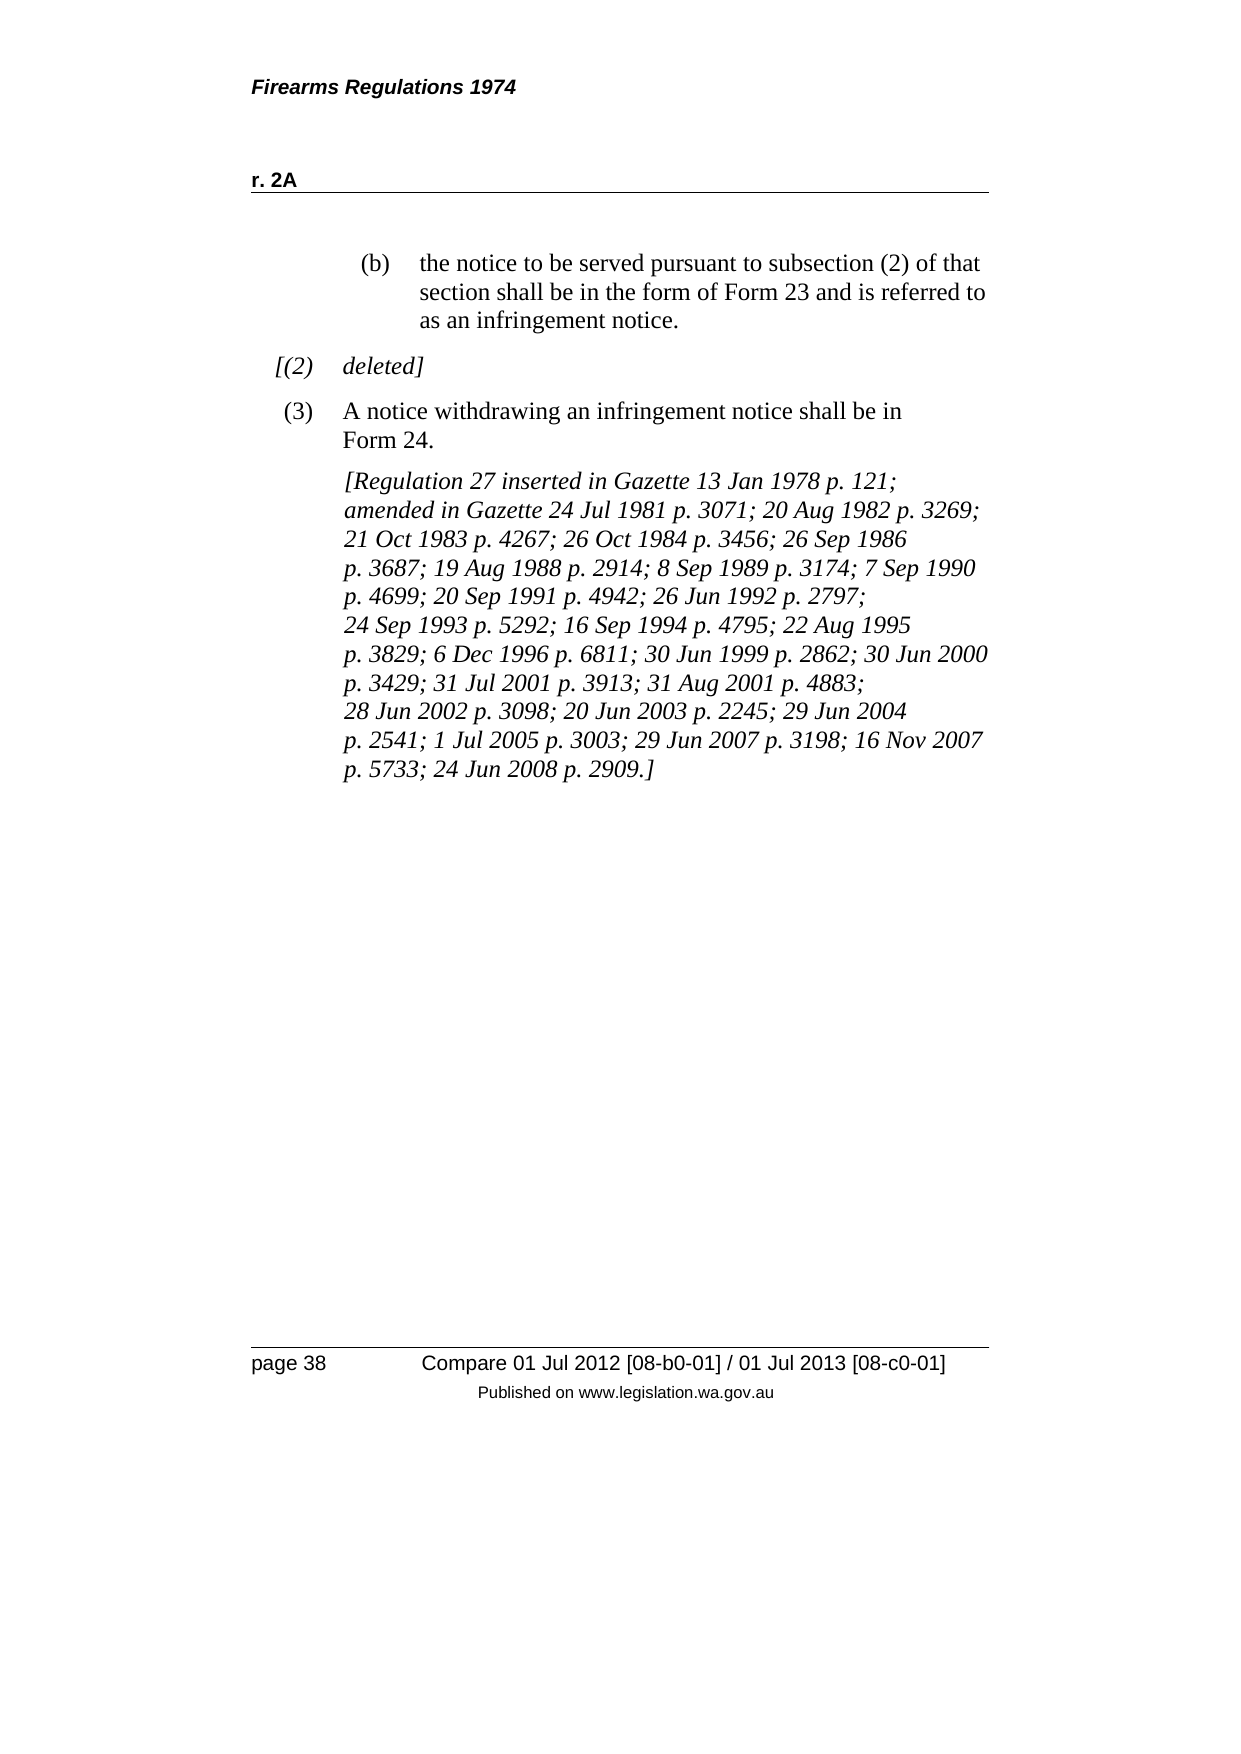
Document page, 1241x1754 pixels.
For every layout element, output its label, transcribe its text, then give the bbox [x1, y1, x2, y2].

text [Regulation 27 inserted in Gazette 13 Jan 1978 p. 121; amended in Gazette 24 Jul 1981 p. 3071; 20 Aug 1982 p. 3269; 21 Oct 1983 p. 4267; 26 Oct 1984 p. 3456; 26 Sep 1986 p. 3687; 19 Aug 1988 p. 2914; 8 Sep 1989 p. 3174; 7 Sep 1990 p. 4699; 20 Sep 1991 p. 4942; 26 Jun 1992 p. 2797; 24 Sep 1993 p. 5292; 16 Sep 1994 p. 4795; 22 Aug 1995 p. 3829; 6 Dec 1996 p. 6811; 30 Jun 1999 p. 2862; 30 Jun 2000 p. 3429; 31 Jul 2001 p. 3913; 31 Aug 2001 p. 4883; 28 Jun 2002 p. 3098; 20 Jun 2003 p. 2245; 29 Jun 2004 p. 2541; 1 Jul 2005 p. 3003; 29 Jun 2007 p. 3198; 16 Nov 2007 p. 5733; 24 Jun 2008 p. 2909.] [251, 466, 989, 783]
text [(2) deleted] [251, 351, 989, 380]
text (b) the notice to be served pursuant to subsection (2) of that section shall be in the form of Form 23 and is referred to as an infringement notice. [251, 248, 989, 334]
text (3) A notice withdrawing an infringement notice shall be in Form 24. [251, 396, 989, 454]
